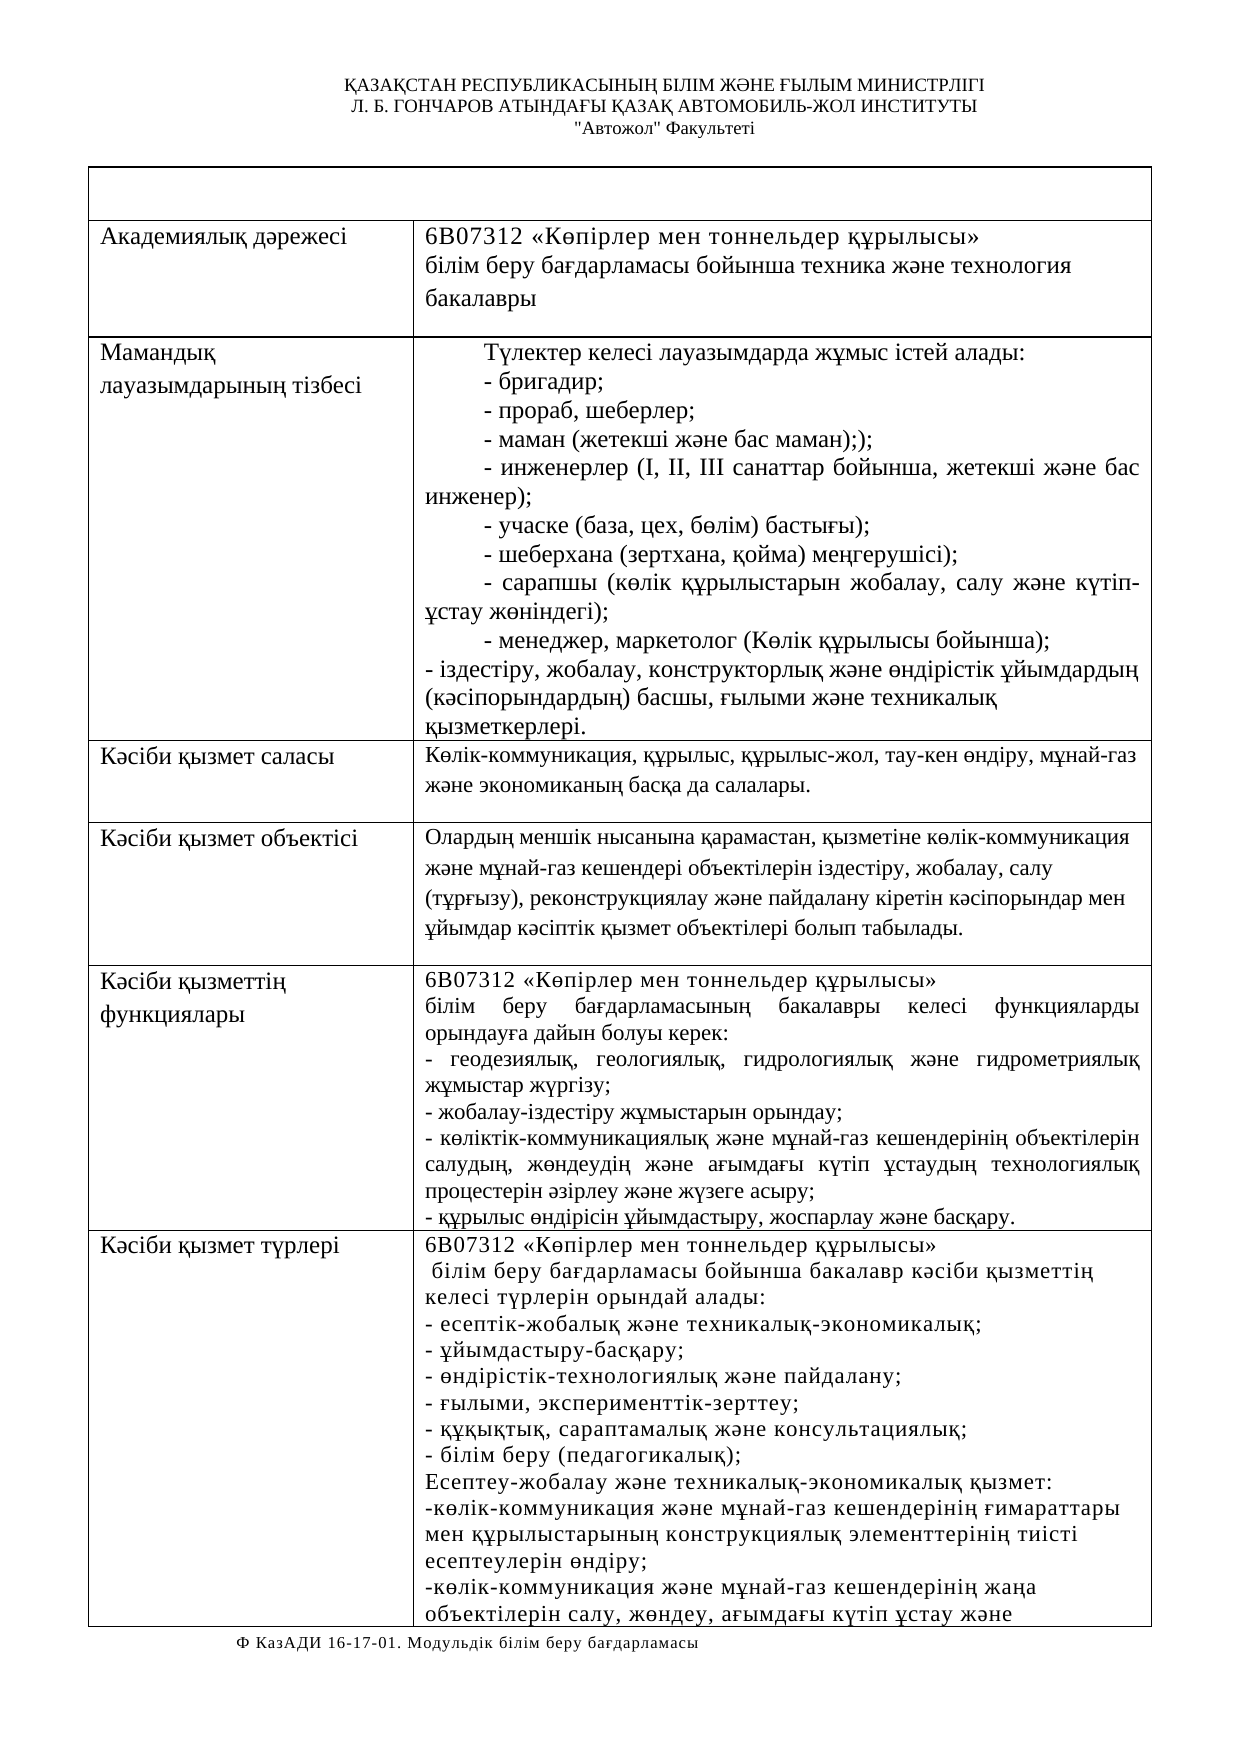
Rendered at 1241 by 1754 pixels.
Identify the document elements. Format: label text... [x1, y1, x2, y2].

table_cell Көлік-коммуникация, құрылыс, құрылыс-жол, тау-кен өндіру, мұнай-газ және экономиканың басқа да салалары. [414, 741, 1151, 822]
table_cell Кәсіби қызмет саласы [89, 741, 413, 822]
table_cell Олардың меншік нысанына қарамастан, қызметіне көлік-коммуникация және мұнай-газ кешендері объектілерін іздестіру, жобалау, салу (тұрғызу), реконструкциялау және пайдалану кіретін кәсіпорындар мен ұйымдар кәсіптік қызмет объектілері болып табылады. [414, 823, 1151, 965]
table_cell 6В07312 «Көпірлер мен тоннельдер құрылысы» білім беру бағдарламасы бойынша техника және технология бакалавры [414, 221, 1151, 336]
table_cell 6В07312 «Көпірлер мен тоннельдер құрылысы» білім беру бағдарламасының бакалавры келесі функцияларды орындауға дайын болуы керек: - геодезиялық, геологиялық, гидрологиялық және гидрометриялық жұмыстар жүргізу; - жобалау-іздестіру жұмыстарын орындау; - көліктік-коммуникациялық және мұнай-газ кешендерінің объектілерін салудың, жөндеудің және ағымдағы күтіп ұстаудың технологиялық процестерін әзірлеу және жүзеге асыру; - құрылыс өндірісін ұйымдастыру, жоспарлау және басқару. [414, 966, 1151, 1229]
table_cell Кәсіби қызмет объектісі [89, 823, 413, 965]
table_cell Кәсіби қызметтің функциялары [89, 966, 413, 1229]
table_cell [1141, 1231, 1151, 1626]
table_cell Академиялық дәрежесі [89, 221, 413, 336]
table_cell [89, 168, 1151, 220]
table_cell Түлектер келесі лауазымдарда жұмыс істей алады: - бригадир; - прораб, шеберлер; - маман (жетекші және бас маман);); - инженерлер (I, II, III санаттар бойынша, жетекші және бас инженер); - учаске (база, цех, бөлім) бастығы); - шеберхана (зертхана, қойма) меңгерушісі); - сарапшы (көлік құрылыстарын жобалау, салу және күтіп-ұстау жөніндегі); - менеджер, маркетолог (Көлік құрылысы бойынша); - іздестіру, жобалау, конструкторлық және өндірістік ұйымдардың (кәсіпорындардың) басшы, ғылыми және техникалық қызметкерлері. [414, 338, 1151, 740]
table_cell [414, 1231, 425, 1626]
table_cell Мамандық лауазымдарының тізбесі [89, 338, 413, 740]
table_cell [89, 1231, 413, 1626]
